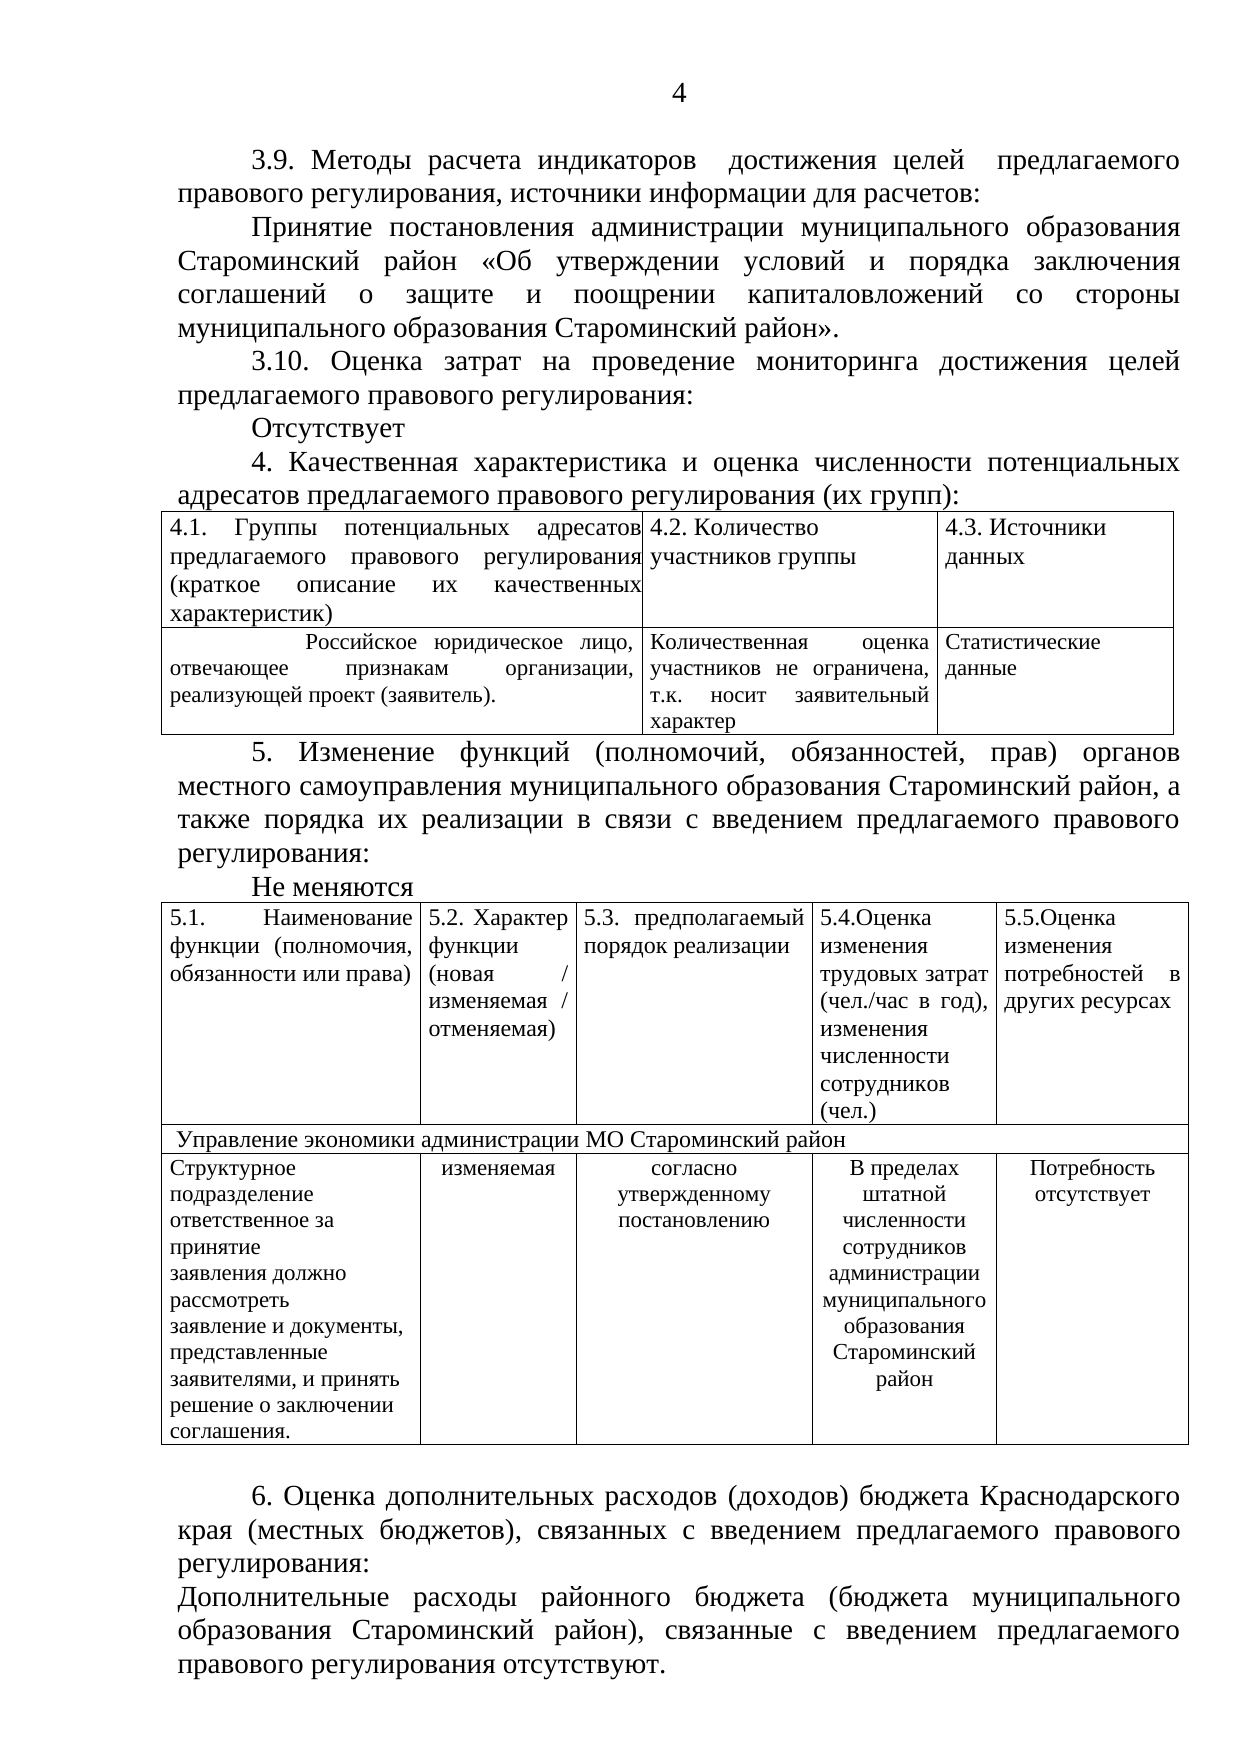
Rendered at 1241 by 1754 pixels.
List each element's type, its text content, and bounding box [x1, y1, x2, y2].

table_cell Потребность отсутствует [997, 1154, 1188, 1444]
table_header 5.4.Оценка изменения трудовых затрат (чел./час в год), изменения численности сотрудников (чел.) [813, 903, 996, 1124]
text Отсутствует [177, 410, 1181, 444]
text 5. Изменение функций (полномочий, обязанностей, прав) органов местного самоуправления муниципального образования Староминский район, а также порядка их реализации в связи с введением предлагаемого правового регулирования: [177, 734, 1181, 869]
table_cell Управление экономики администрации МО Староминский район [162, 1125, 1188, 1153]
table_header 4.3. Источники данных [938, 512, 1173, 627]
table_cell Статистические данные [938, 628, 1173, 733]
text Не меняются [177, 869, 1181, 902]
table_header 5.3. предполагаемый порядок реализации [577, 903, 812, 1124]
text 4. Качественная характеристика и оценка численности потенциальных адресатов предлагаемого правового регулирования (их групп): [177, 444, 1181, 511]
table_cell изменяемая [421, 1154, 576, 1444]
table_header 4.2. Количество участников группы [643, 512, 937, 627]
table_header 5.5.Оценка изменения потребностей в других ресурсах [997, 903, 1188, 1124]
table_cell Российское юридическое лицо, отвечающее признакам организации, реализующей проект (заявитель). [162, 628, 642, 733]
text Дополнительные расходы районного бюджета (бюджета муниципального образования Староминский район), связанные с введением предлагаемого правового регулирования отсутствуют. [177, 1579, 1181, 1679]
text 3.10. Оценка затрат на проведение мониторинга достижения целей предлагаемого правового регулирования: [177, 343, 1181, 410]
table_cell согласно утвержденному постановлению [577, 1154, 812, 1444]
table_header 5.2. Характер функции (новая / изменяемая / отменяемая) [421, 903, 576, 1124]
table_header 4.1. Группы потенциальных адресатов предлагаемого правового регулирования (краткое описание их качественных характеристик) [162, 512, 642, 627]
text 6. Оценка дополнительных расходов (доходов) бюджета Краснодарского края (местных бюджетов), связанных с введением предлагаемого правового регулирования: [177, 1478, 1181, 1579]
table_header 5.1. Наименование функции (полномочия, обязанности или права) [162, 903, 420, 1124]
text Принятие постановления администрации муниципального образования Староминский район «Об утверждении условий и порядка заключения соглашений о защите и поощрении капиталовложений со стороны муниципального образования Староминский район». [177, 209, 1181, 343]
table_cell Структурное подразделение ответственное за принятие заявления должно рассмотреть заявление и документы, представленные заявителями, и принять решение о заключении соглашения. [162, 1154, 420, 1444]
table_cell В пределах штатной численности сотрудников администрации муниципального образования Староминский район [813, 1154, 996, 1444]
table_cell Количественная оценка участников не ограничена, т.к. носит заявительный характер [643, 628, 937, 733]
text 3.9. Методы расчета индикаторов достижения целей предлагаемого правового регулирования, источники информации для расчетов: [177, 142, 1181, 209]
